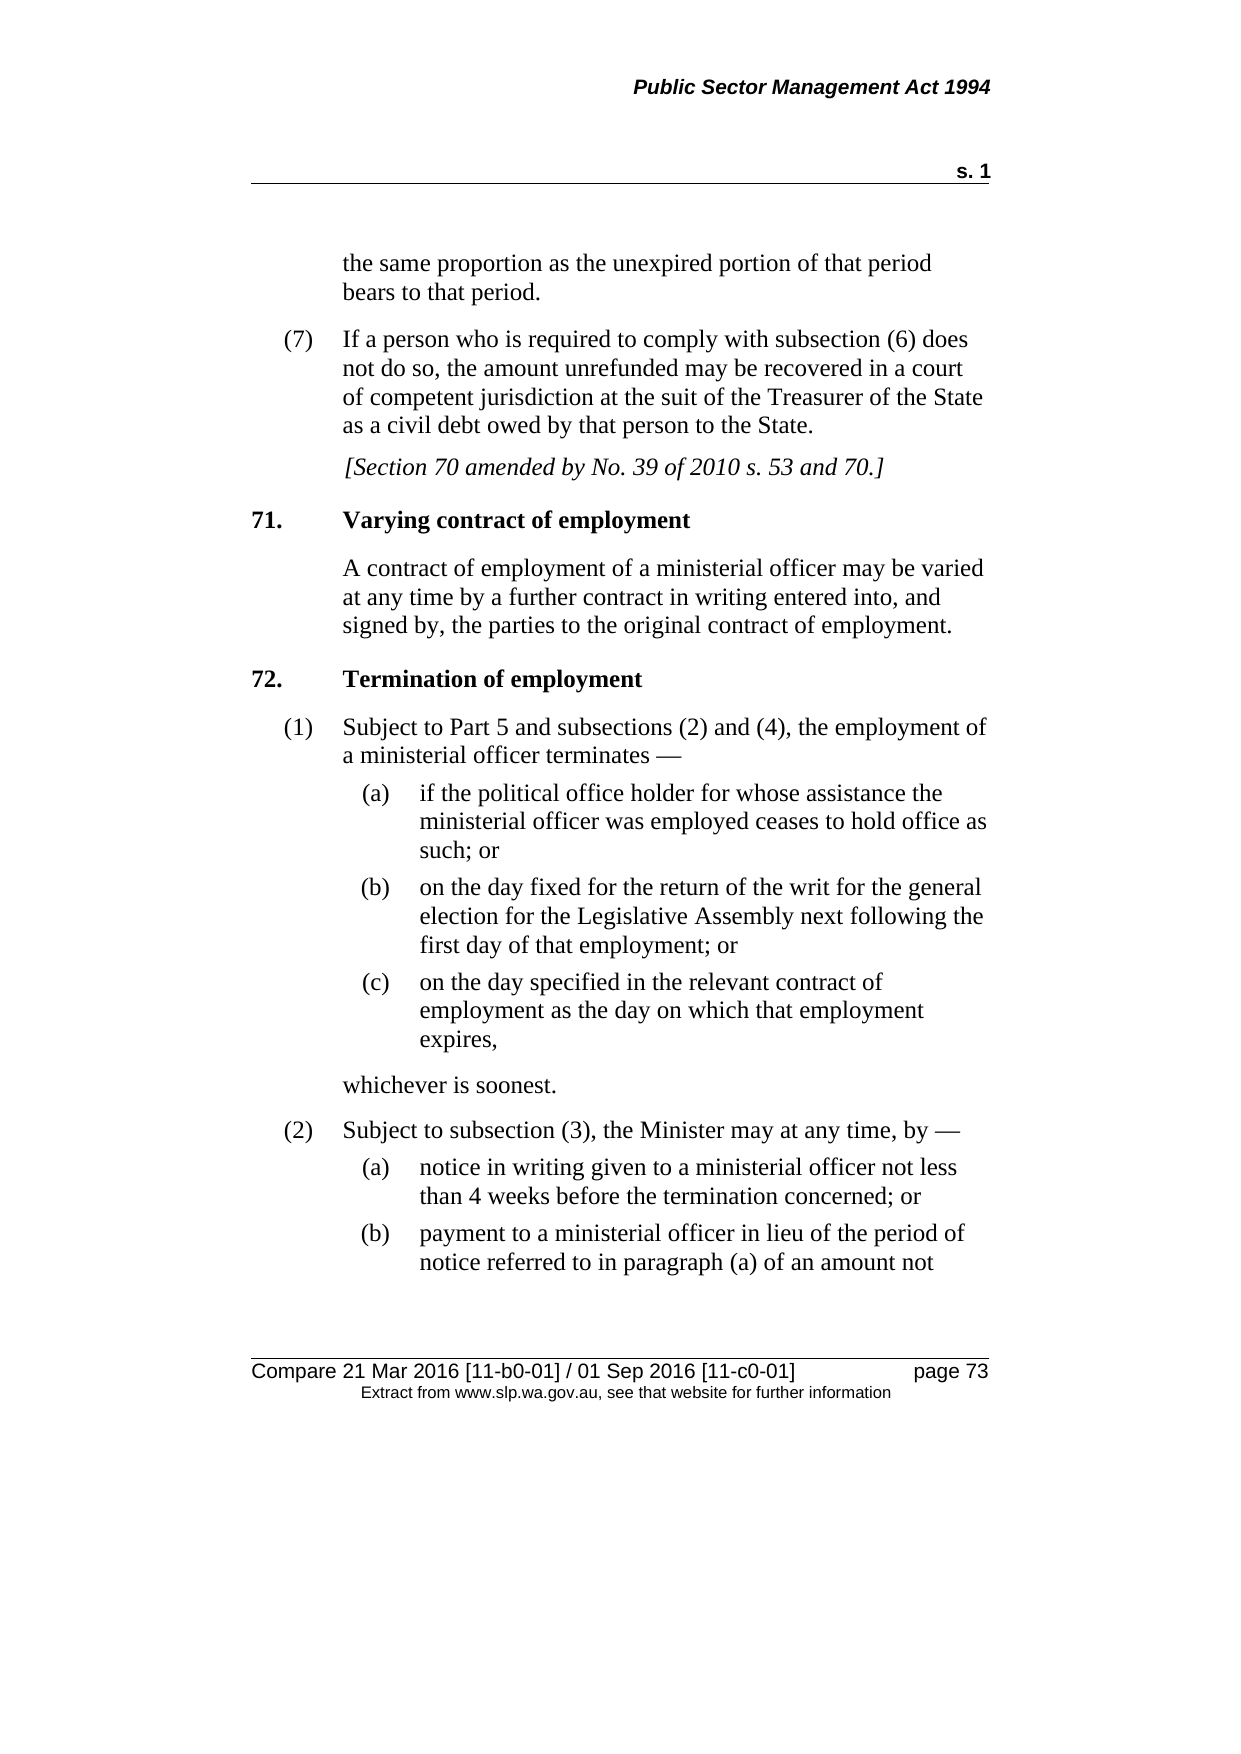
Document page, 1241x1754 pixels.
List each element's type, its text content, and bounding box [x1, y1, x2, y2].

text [251, 248, 989, 306]
text [Section 70 amended by No. 39 of 2010 s. 53 and 70.] [251, 452, 989, 481]
text whichever is soonest. [251, 1070, 989, 1098]
text (b) on the day fixed for the return of the writ for the general election for the Legislative Assembly next following the first day of that employment; or [251, 872, 989, 958]
text (1) Subject to Part 5 and subsections (2) and (4), the employment of a ministerial officer terminates — [251, 712, 989, 769]
text (7) If a person who is required to comply with subsection (6) does not do so, the amount unrefunded may be recovered in a court of competent jurisdiction at the suit of the Treasurer of the State as a civil debt owed by that person to the State. [251, 324, 989, 439]
subtitle 71. Varying contract of employment [251, 506, 989, 534]
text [251, 1218, 989, 1276]
text (a) notice in writing given to a ministerial officer not less than 4 weeks before the termination concerned; or [251, 1152, 989, 1210]
text (a) if the political office holder for whose assistance the ministerial officer was employed ceases to hold office as such; or [251, 778, 989, 864]
text (c) on the day specified in the relevant contract of employment as the day on which that employment expires, [251, 967, 989, 1053]
text (2) Subject to subsection (3), the Minister may at any time, by — [251, 1115, 989, 1144]
subtitle 72. Termination of employment [251, 664, 989, 693]
text A contract of employment of a ministerial officer may be varied at any time by a further contract in writing entered into, and signed by, the parties to the original contract of employment. [251, 553, 989, 639]
